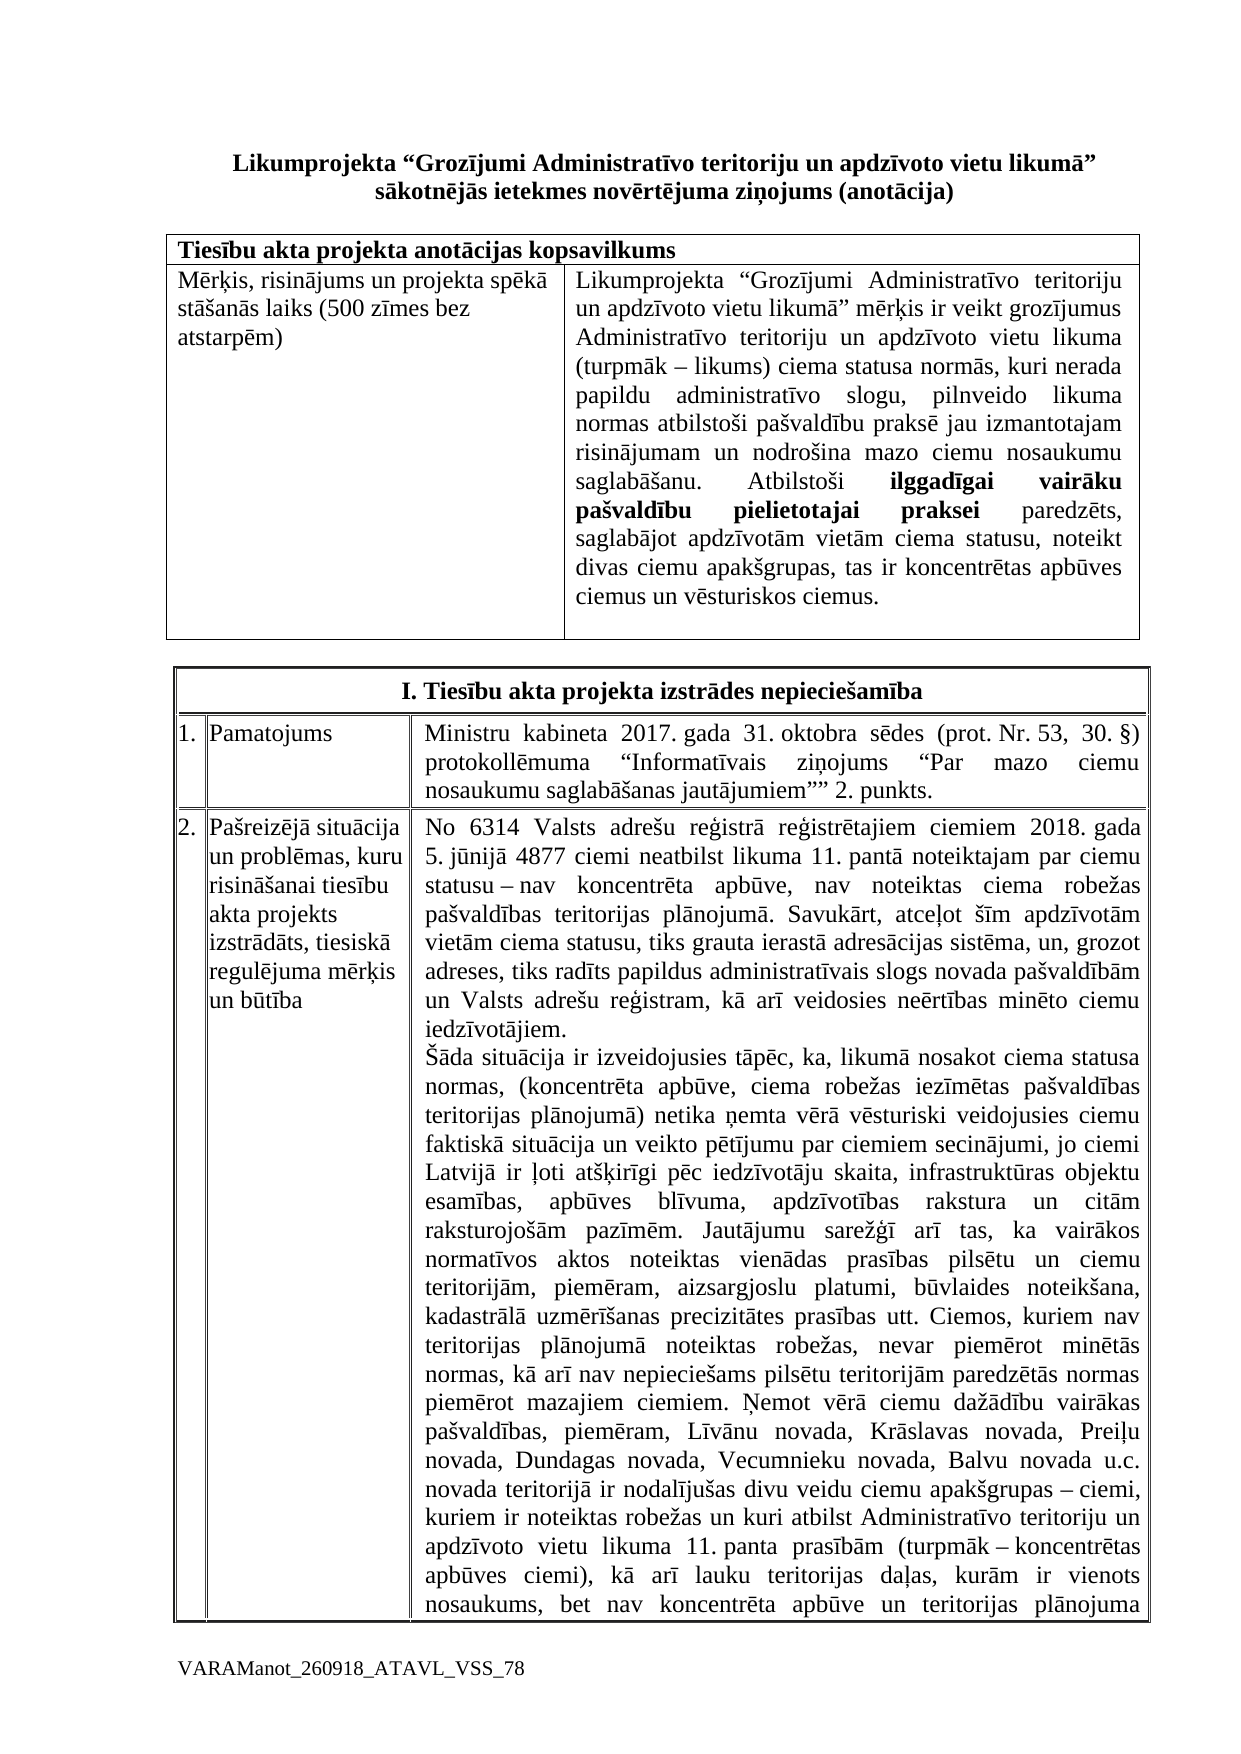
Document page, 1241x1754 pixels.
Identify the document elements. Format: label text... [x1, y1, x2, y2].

table_cell 2. [175, 807, 206, 1620]
table_cell 1. [177, 712, 205, 807]
table_header I. Tiesību akta projekta izstrādes nepieciešamība [177, 669, 1148, 712]
table_header Tiesību akta projekta anotācijas kopsavilkums [167, 235, 1139, 264]
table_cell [206, 810, 411, 1620]
table_cell Likumprojekta “Grozījumi Administratīvo teritoriju un apdzīvoto vietu likumā” mērķis ir veikt grozījumus Administratīvo teritoriju un apdzīvoto vietu likuma (turpmāk – likums) ciema statusa normās, kuri nerada papildu administratīvo slogu, pilnveido likuma normas atbilstoši pašvaldību praksē jau izmantotajam risinājumam un nodrošina mazo ciemu nosaukumu saglabāšanu. Atbilstoši ilggadīgai vairāku pašvaldību pielietotajai praksei paredzēts, saglabājot apdzīvotām vietām ciema statusu, noteikt divas ciemu apakšgrupas, tas ir koncentrētas apbūves ciemus un vēsturiskos ciemus. [565, 265, 1139, 638]
table_cell Pamatojums [208, 716, 409, 807]
table_cell Mērķis, risinājums un projekta spēkā stāšanās laiks (500 zīmes bez atstarpēm) [167, 265, 564, 638]
text Likumprojekta “Grozījumi Administratīvo teritoriju un apdzīvoto vietu likumā” sākotnējās ietekmes novērtējuma ziņojums (anotācija) [177, 148, 1152, 205]
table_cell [411, 807, 1149, 1620]
table_cell Ministru kabineta 2017. gada 31. oktobra sēdes (prot. Nr. 53, 30. §) protokollēmuma “Informatīvais ziņojums “Par mazo ciemu nosaukumu saglabāšanas jautājumiem”” 2. punkts. [412, 712, 1148, 807]
